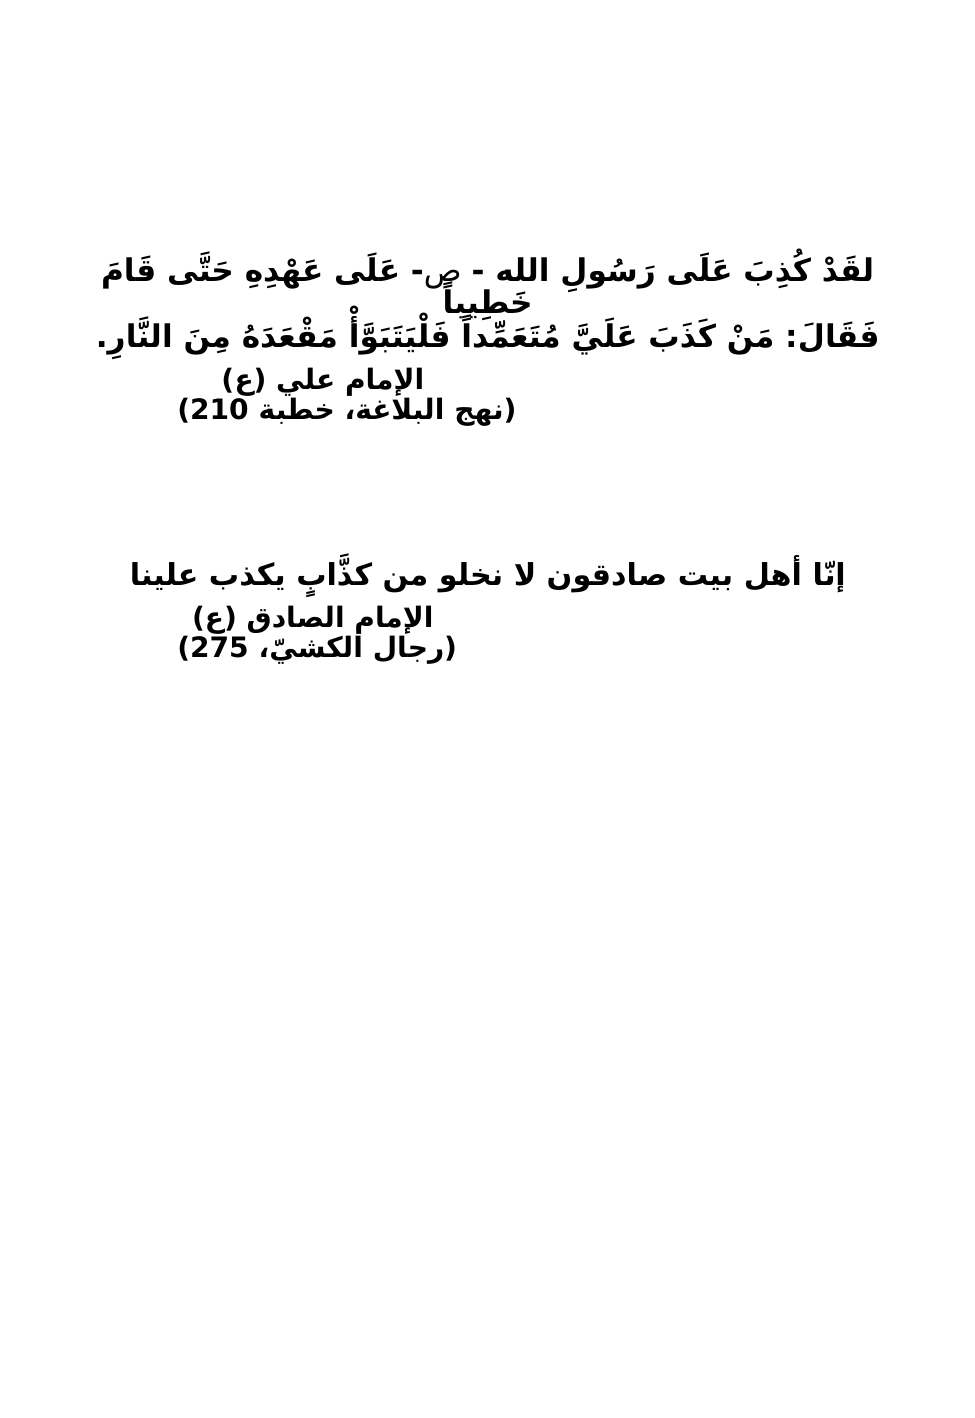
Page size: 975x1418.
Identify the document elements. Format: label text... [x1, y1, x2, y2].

text الإمام علي (ع) [222, 366, 886, 396]
text (نهج البلاغة، خطبة 210) [177, 396, 886, 425]
text (رجال الكشيّ، 275) [177, 633, 886, 663]
text لقَدْ كُذِبَ عَلَى رَسُولِ الله - ص- عَلَى عَهْدِهِ حَتَّى قَامَ خَطِيباً [89, 256, 886, 321]
text فَقَالَ: مَنْ كَذَبَ عَلَيَّ مُتَعَمِّداً فَلْيَتَبَوَّأْ مَقْعَدَهُ مِنَ النَّارِ. [89, 321, 886, 354]
text الإمام الصادق (ع) [192, 604, 886, 633]
text إنّا أهل بيت صادقون لا نخلو من كذَّابٍ يكذب علينا [89, 560, 886, 592]
